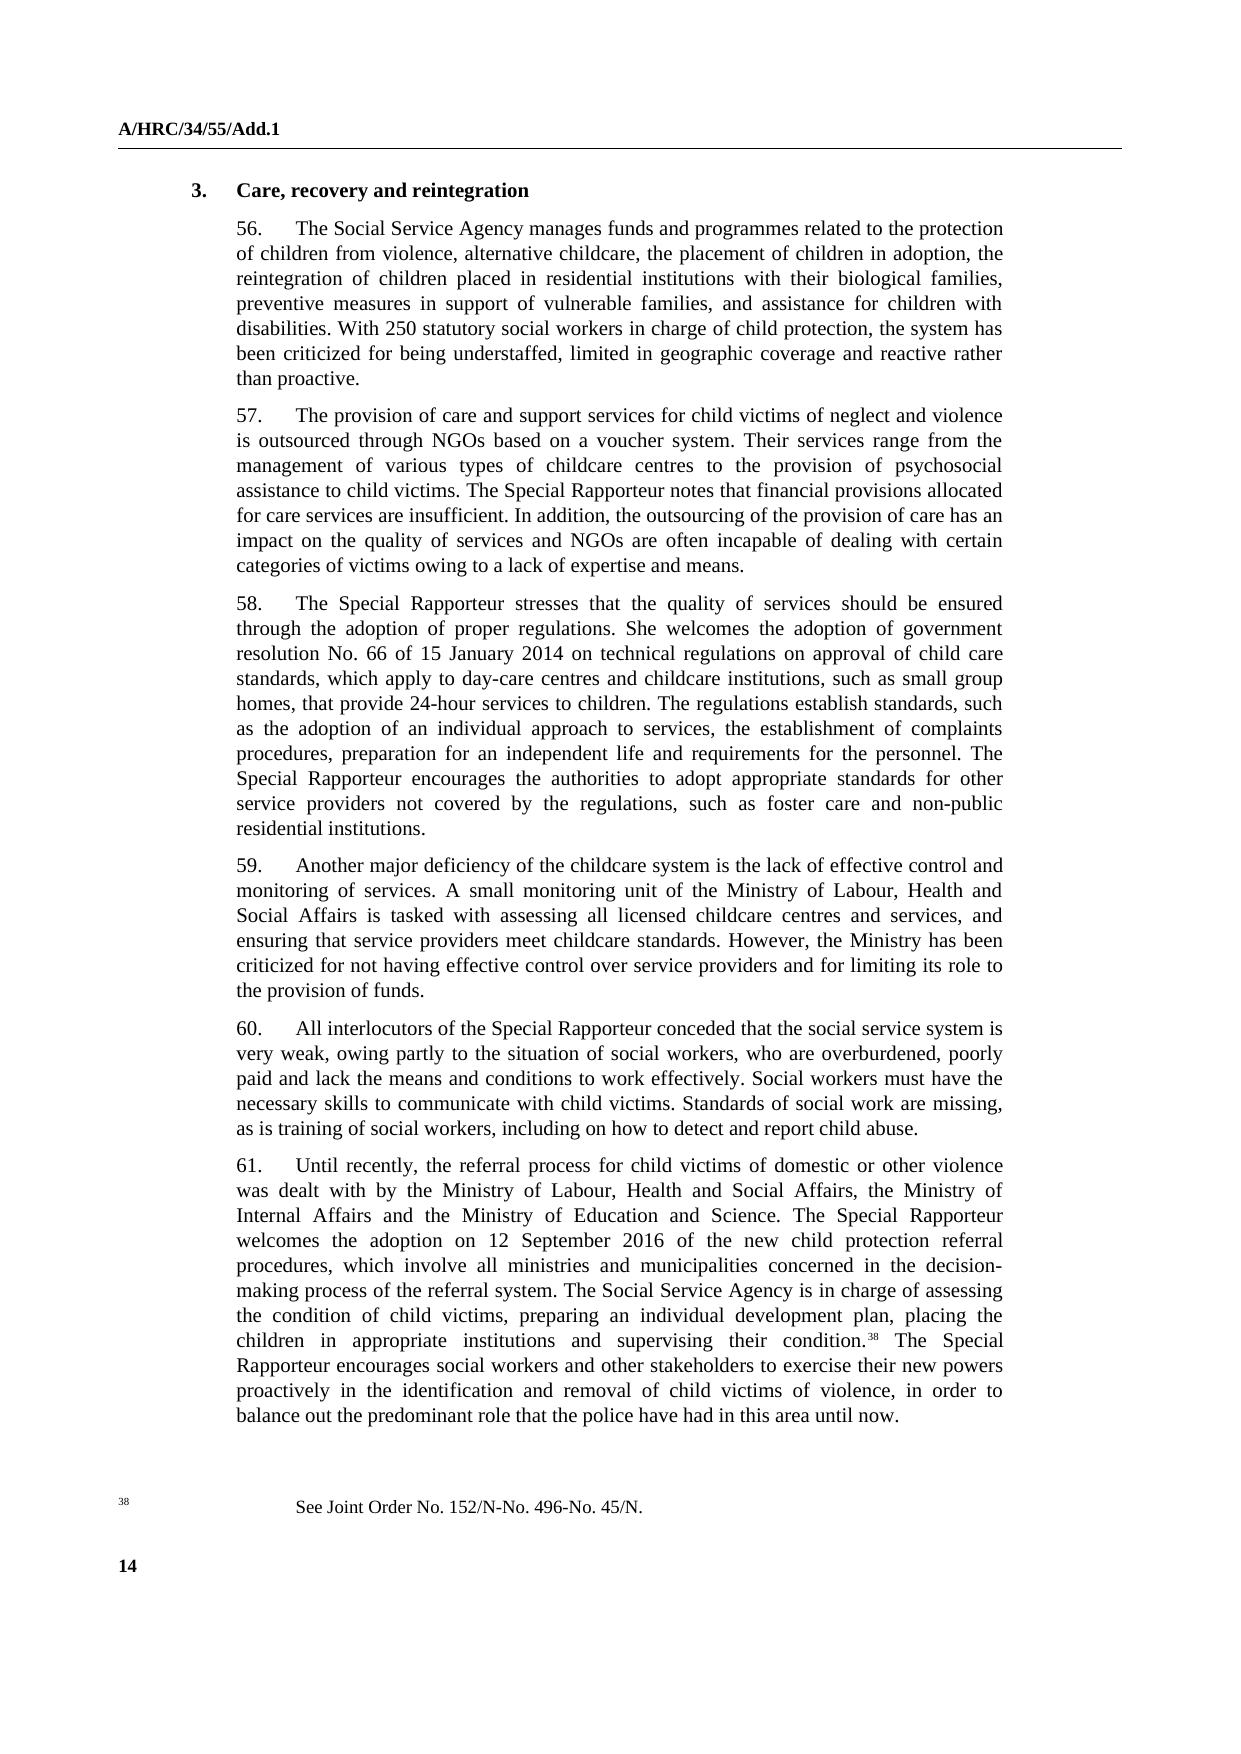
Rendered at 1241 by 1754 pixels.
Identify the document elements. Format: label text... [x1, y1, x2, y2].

text 60. All interlocutors of the Special Rapporteur conceded that the social service system is very weak, owing partly to the situation of social workers, who are overburdened, poorly paid and lack the means and conditions to work effectively. Social workers must have the necessary skills to communicate with child victims. Standards of social work are missing, as is training of social workers, including on how to detect and report child abuse. [236, 1015, 1004, 1140]
text 3. Care, recovery and reintegration [118, 177, 1004, 202]
text 59. Another major deficiency of the childcare system is the lack of effective control and monitoring of services. A small monitoring unit of the Ministry of Labour, Health and Social Affairs is tasked with assessing all licensed childcare centres and services, and ensuring that service providers meet childcare standards. However, the Ministry has been criticized for not having effective control over service providers and for limiting its role to the provision of funds. [236, 852, 1004, 1002]
text 57. The provision of care and support services for child victims of neglect and violence is outsourced through NGOs based on a voucher system. Their services range from the management of various types of childcare centres to the provision of psychosocial assistance to child victims. The Special Rapporteur notes that financial provisions allocated for care services are insufficient. In addition, the outsourcing of the provision of care has an impact on the quality of services and NGOs are often incapable of dealing with certain categories of victims owing to a lack of expertise and means. [236, 402, 1004, 577]
text 58. The Special Rapporteur stresses that the quality of services should be ensured through the adoption of proper regulations. She welcomes the adoption of government resolution No. 66 of 15 January 2014 on technical regulations on approval of child care standards, which apply to day-care centres and childcare institutions, such as small group homes, that provide 24-hour services to children. The regulations establish standards, such as the adoption of an individual approach to services, the establishment of complaints procedures, preparation for an independent life and requirements for the personnel. The Special Rapporteur encourages the authorities to adopt appropriate standards for other service providers not covered by the regulations, such as foster care and non-public residential institutions. [236, 590, 1004, 840]
text 61. Until recently, the referral process for child victims of domestic or other violence was dealt with by the Ministry of Labour, Health and Social Affairs, the Ministry of Internal Affairs and the Ministry of Education and Science. The Special Rapporteur welcomes the adoption on 12 September 2016 of the new child protection referral procedures, which involve all ministries and municipalities concerned in the decision-making process of the referral system. The Social Service Agency is in charge of assessing the condition of child victims, preparing an individual development plan, placing the children in appropriate institutions and supervising their condition. The Special Rapporteur encourages social workers and other stakeholders to exercise their new powers proactively in the identification and removal of child victims of violence, in order to balance out the predominant role that the police have had in this area until now. [236, 1152, 1004, 1427]
text 56. The Social Service Agency manages funds and programmes related to the protection of children from violence, alternative childcare, the placement of children in adoption, the reintegration of children placed in residential institutions with their biological families, preventive measures in support of vulnerable families, and assistance for children with disabilities. With 250 statutory social workers in charge of child protection, the system has been criticized for being understaffed, limited in geographic coverage and reactive rather than proactive. [236, 215, 1004, 390]
